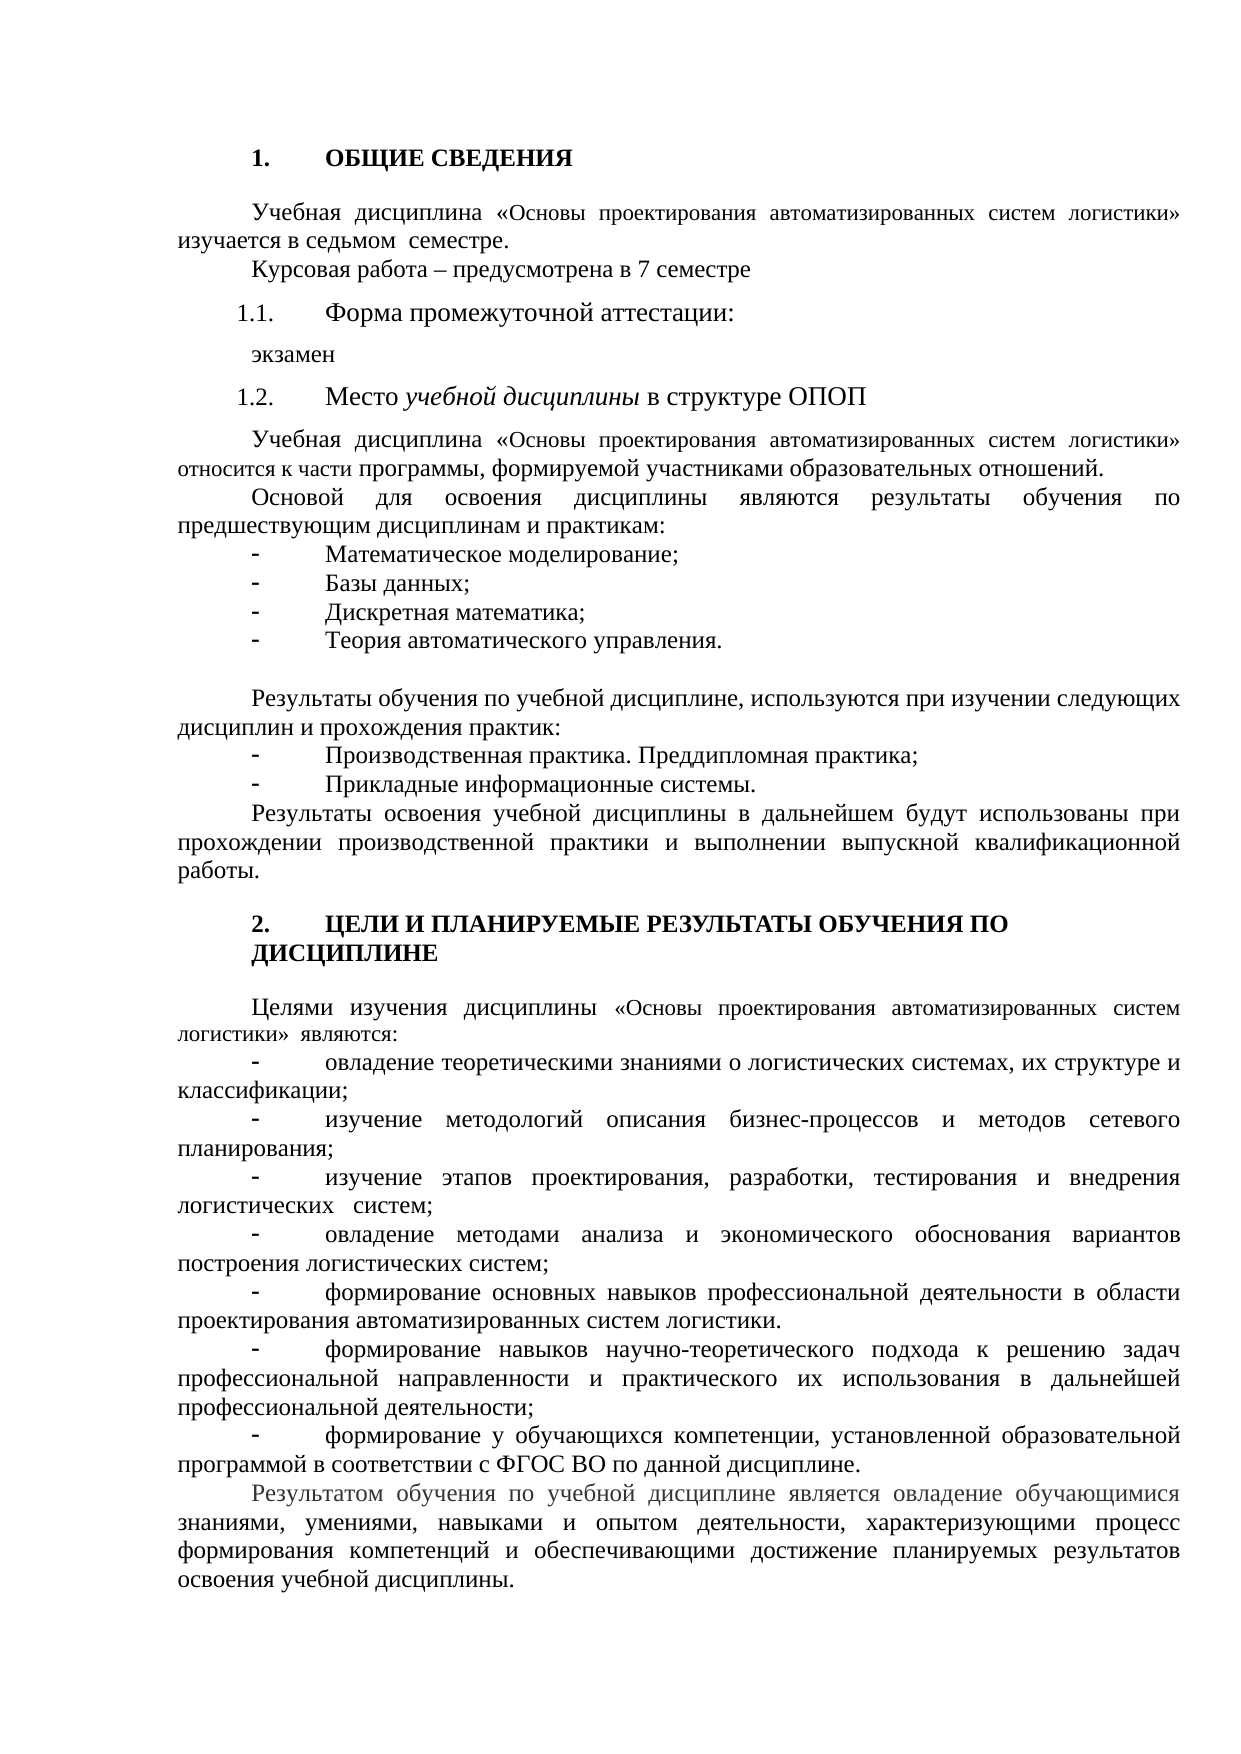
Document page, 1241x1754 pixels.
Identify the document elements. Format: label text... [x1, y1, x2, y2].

list Базы данных; [177, 568, 1181, 597]
list Целями изучения дисциплины «Основы проектирования автоматизированных систем логистики» являются: [177, 992, 1181, 1047]
list Учебная дисциплина «Основы проектирования автоматизированных систем логистики» относится к части программы, формируемой участниками образовательных отношений. [177, 424, 1181, 482]
list Результатом обучения по учебной дисциплине является овладение обучающимися знаниями, умениями, навыками и опытом деятельности, характеризующими процесс формирования компетенций и обеспечивающими достижение планируемых результатов освоения учебной дисциплины. [177, 1478, 1181, 1593]
list изучение методологий описания бизнес-процессов и методов сетевого планирования; [177, 1104, 1181, 1162]
list Математическое моделирование; [177, 539, 1181, 568]
list Основой для освоения дисциплины являются результаты обучения по предшествующим дисциплинам и практикам: [177, 482, 1181, 539]
subtitle Место учебной дисциплины в структуре ОПОП [236, 381, 1181, 412]
list формирование навыков научно-теоретического подхода к решению задач профессиональной направленности и практического их использования в дальнейшей профессиональной деятельности; [177, 1334, 1181, 1421]
list Производственная практика. Преддипломная практика; [177, 740, 1181, 769]
text экзамен [177, 339, 1181, 368]
list Учебная дисциплина «Основы проектирования автоматизированных систем логистики» изучается в седьмом семестре. [177, 197, 1181, 254]
list Теория автоматического управления. [177, 625, 1181, 654]
list формирование у обучающихся компетенции, установленной образовательной программой в соответствии с ФГОС ВО по данной дисциплине. [177, 1421, 1181, 1478]
list формирование основных навыков профессиональной деятельности в области проектирования автоматизированных систем логистики. [177, 1277, 1181, 1334]
subtitle ЦЕЛИ И ПЛАНИРУЕМЫЕ РЕЗУЛЬТАТЫ ОБУЧЕНИЯ ПО ДИСЦИПЛИНЕ [251, 909, 1181, 967]
list Курсовая работа – предусмотрена в 7 семестре [177, 254, 1181, 283]
list Результаты освоения учебной дисциплины в дальнейшем будут использованы при прохождении производственной практики и выполнении выпускной квалификационной работы. [177, 798, 1181, 884]
list Прикладные информационные системы. [177, 769, 1181, 798]
subtitle ОБЩИЕ СВЕДЕНИЯ [251, 143, 1181, 172]
list Результаты обучения по учебной дисциплине, используются при изучении следующих дисциплин и прохождения практик: [177, 683, 1181, 740]
list Дискретная математика; [177, 597, 1181, 625]
list овладение теоретическими знаниями о логистических системах, их структуре и классификации; [177, 1047, 1181, 1104]
list овладение методами анализа и экономического обоснования вариантов построения логистических систем; [177, 1219, 1181, 1277]
list изучение этапов проектирования, разработки, тестирования и внедрения логистических систем; [177, 1162, 1181, 1219]
subtitle Форма промежуточной аттестации: [236, 296, 1181, 327]
